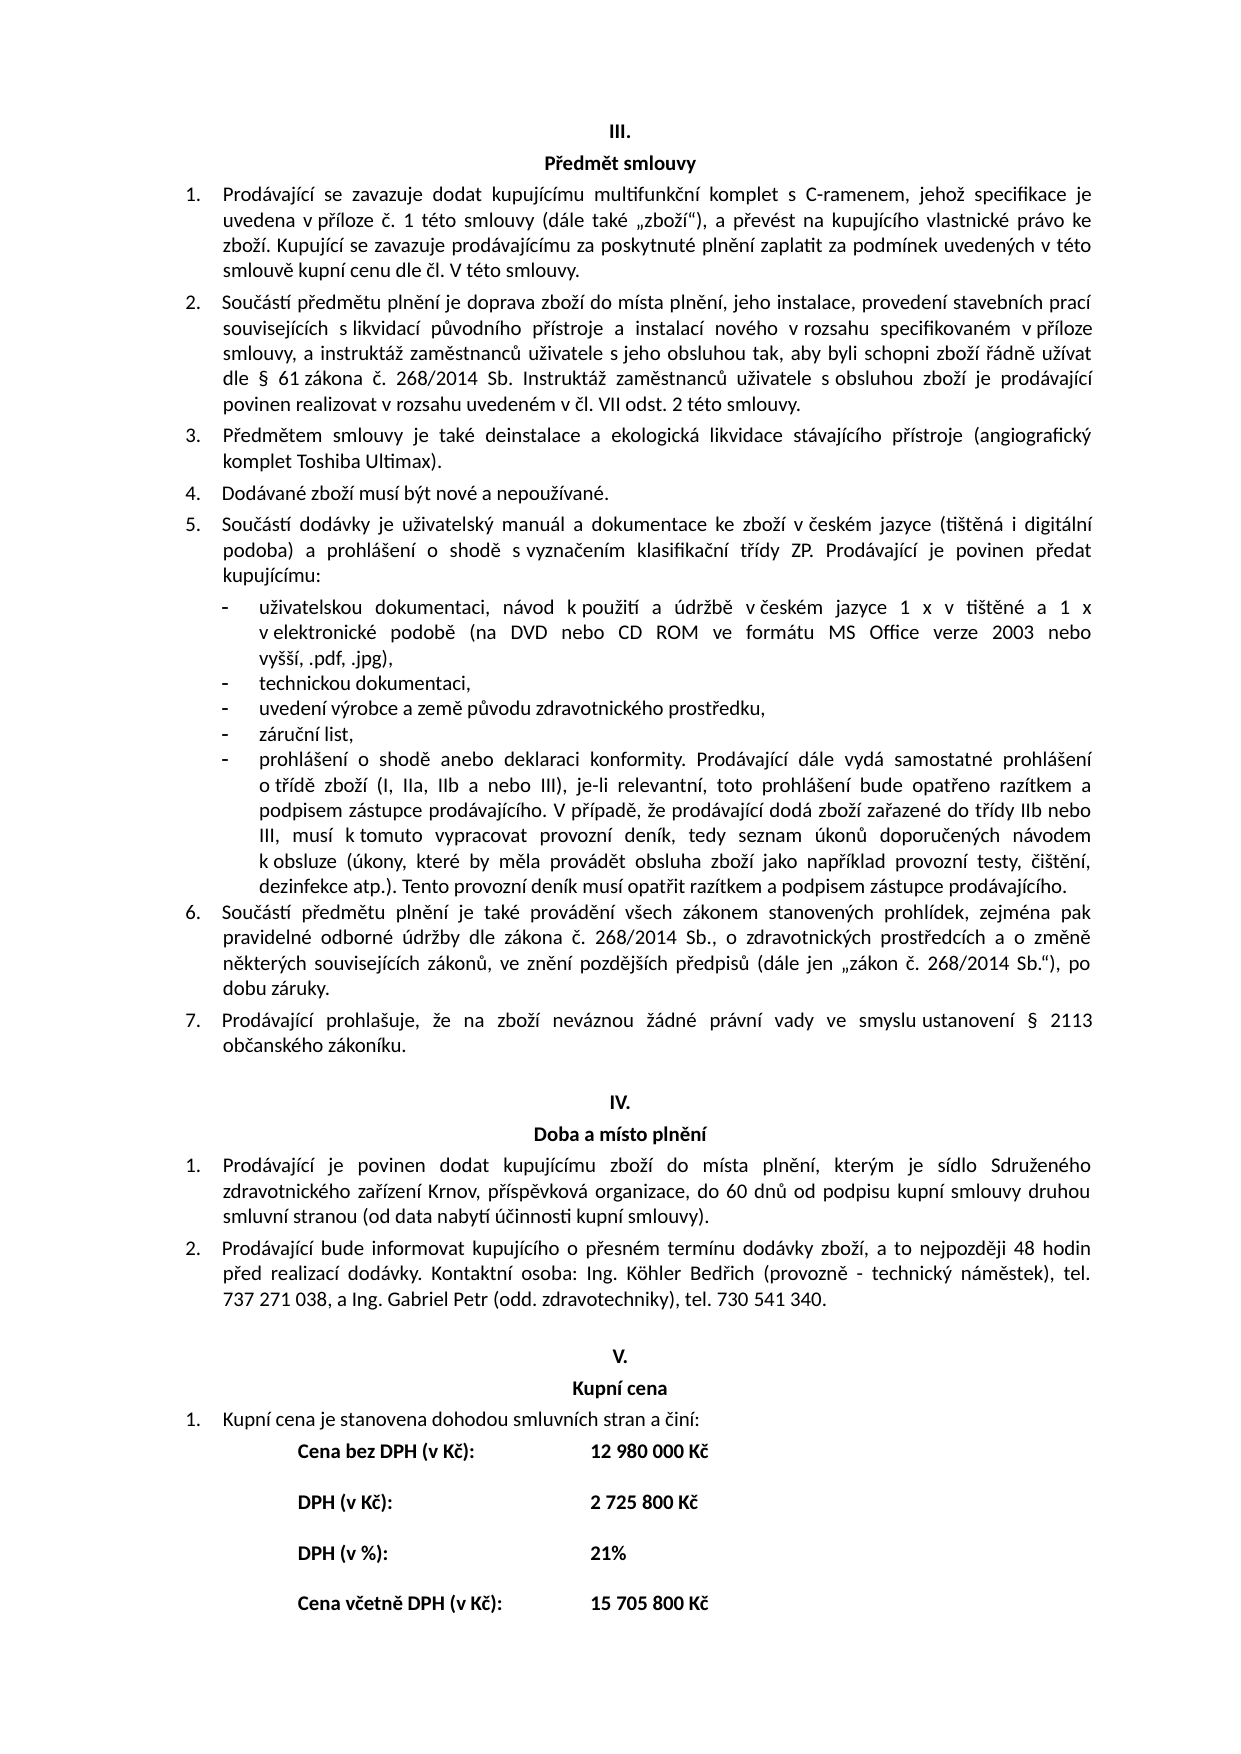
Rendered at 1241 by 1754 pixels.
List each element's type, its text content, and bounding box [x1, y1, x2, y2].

text III. [148, 118, 1092, 143]
text Doba a místo plnění [148, 1121, 1092, 1146]
text DPH (v %): 21% [298, 1540, 1092, 1565]
list Kupní cena je stanovena dohodou smluvních stran a činí: [185, 1406, 1092, 1432]
list Součástí předmětu plnění je také provádění všech zákonem stanovených prohlídek, zejména pak pravidelné odborné údržby dle zákona č. 268/2014 Sb., o zdravotnických prostředcích a o změně některých souvisejících zákonů, ve znění pozdějších předpisů (dále jen „zákon č. 268/2014 Sb.“), po dobu záruky. [185, 899, 1092, 1001]
list Dodávané zboží musí být nové a nepoužívané. [185, 480, 1092, 505]
list prohlášení o shodě anebo deklaraci konformity. Prodávající dále vydá samostatné prohlášení o třídě zboží (I, IIa, IIb a nebo III), je-li relevantní, toto prohlášení bude opatřeno razítkem a podpisem zástupce prodávajícího. V případě, že prodávající dodá zboží zařazené do třídy IIb nebo III, musí k tomuto vypracovat provozní deník, tedy seznam úkonů doporučených návodem k obsluze (úkony, které by měla provádět obsluha zboží jako například provozní testy, čištění, dezinfekce atp.). Tento provozní deník musí opatřit razítkem a podpisem zástupce prodávajícího. [221, 746, 1092, 899]
list Prodávající se zavazuje dodat kupujícímu multifunkční komplet s C-ramenem, jehož specifikace je uvedena v příloze č. 1 této smlouvy (dále také „zboží“), a převést na kupujícího vlastnické právo ke zboží. Kupující se zavazuje prodávajícímu za poskytnuté plnění zaplatit za podmínek uvedených v této smlouvě kupní cenu dle čl. V této smlouvy. [185, 181, 1092, 283]
list Součástí dodávky je uživatelský manuál a dokumentace ke zboží v českém jazyce (tištěná i digitální podoba) a prohlášení o shodě s vyznačením klasifikační třídy ZP. Prodávající je povinen předat kupujícímu: [185, 511, 1092, 588]
text Cena bez DPH (v Kč): 12 980 000 Kč [298, 1438, 1092, 1463]
list Součástí předmětu plnění je doprava zboží do místa plnění, jeho instalace, provedení stavebních prací souvisejících s likvidací původního přístroje a instalací nového v rozsahu specifikovaném v příloze smlouvy, a instruktáž zaměstnanců uživatele s jeho obsluhou tak, aby byli schopni zboží řádně užívat dle § 61 zákona č. 268/2014 Sb. Instruktáž zaměstnanců uživatele s obsluhou zboží je prodávající povinen realizovat v rozsahu uvedeném v čl. VII odst. 2 této smlouvy. [185, 289, 1092, 416]
text Cena včetně DPH (v Kč): 15 705 800 Kč [298, 1591, 1092, 1616]
list Předmětem smlouvy je také deinstalace a ekologická likvidace stávajícího přístroje (angiografický komplet Toshiba Ultimax). [185, 423, 1092, 473]
list technickou dokumentaci, [221, 670, 1092, 696]
list Prodávající bude informovat kupujícího o přesném termínu dodávky zboží, a to nejpozději 48 hodin před realizací dodávky. Kontaktní osoba: Ing. Köhler Bedřich (provozně - technický náměstek), tel. 737 271 038, a Ing. Gabriel Petr (odd. zdravotechniky), tel. 730 541 340. [185, 1235, 1092, 1311]
text IV. [148, 1089, 1092, 1115]
text Předmět smlouvy [148, 150, 1092, 175]
list Prodávající je povinen dodat kupujícímu zboží do místa plnění, kterým je sídlo Sdruženého zdravotnického zařízení Krnov, příspěvková organizace, do 60 dnů od podpisu kupní smlouvy druhou smluvní stranou (od data nabytí účinnosti kupní smlouvy). [185, 1153, 1092, 1229]
text Kupní cena [148, 1375, 1092, 1400]
list záruční list, [221, 721, 1092, 746]
list uživatelskou dokumentaci, návod k použití a údržbě v českém jazyce 1 x v tištěné a 1 x v elektronické podobě (na DVD nebo CD ROM ve formátu MS Office verze 2003 nebo vyšší, .pdf, .jpg), [221, 594, 1092, 670]
text DPH (v Kč): 2 725 800 Kč [298, 1489, 1092, 1514]
list uvedení výrobce a země původu zdravotnického prostředku, [221, 696, 1092, 721]
list Prodávající prohlašuje, že na zboží neváznou žádné právní vady ve smyslu ustanovení § 2113 občanského zákoníku. [185, 1007, 1092, 1058]
text V. [148, 1343, 1092, 1368]
